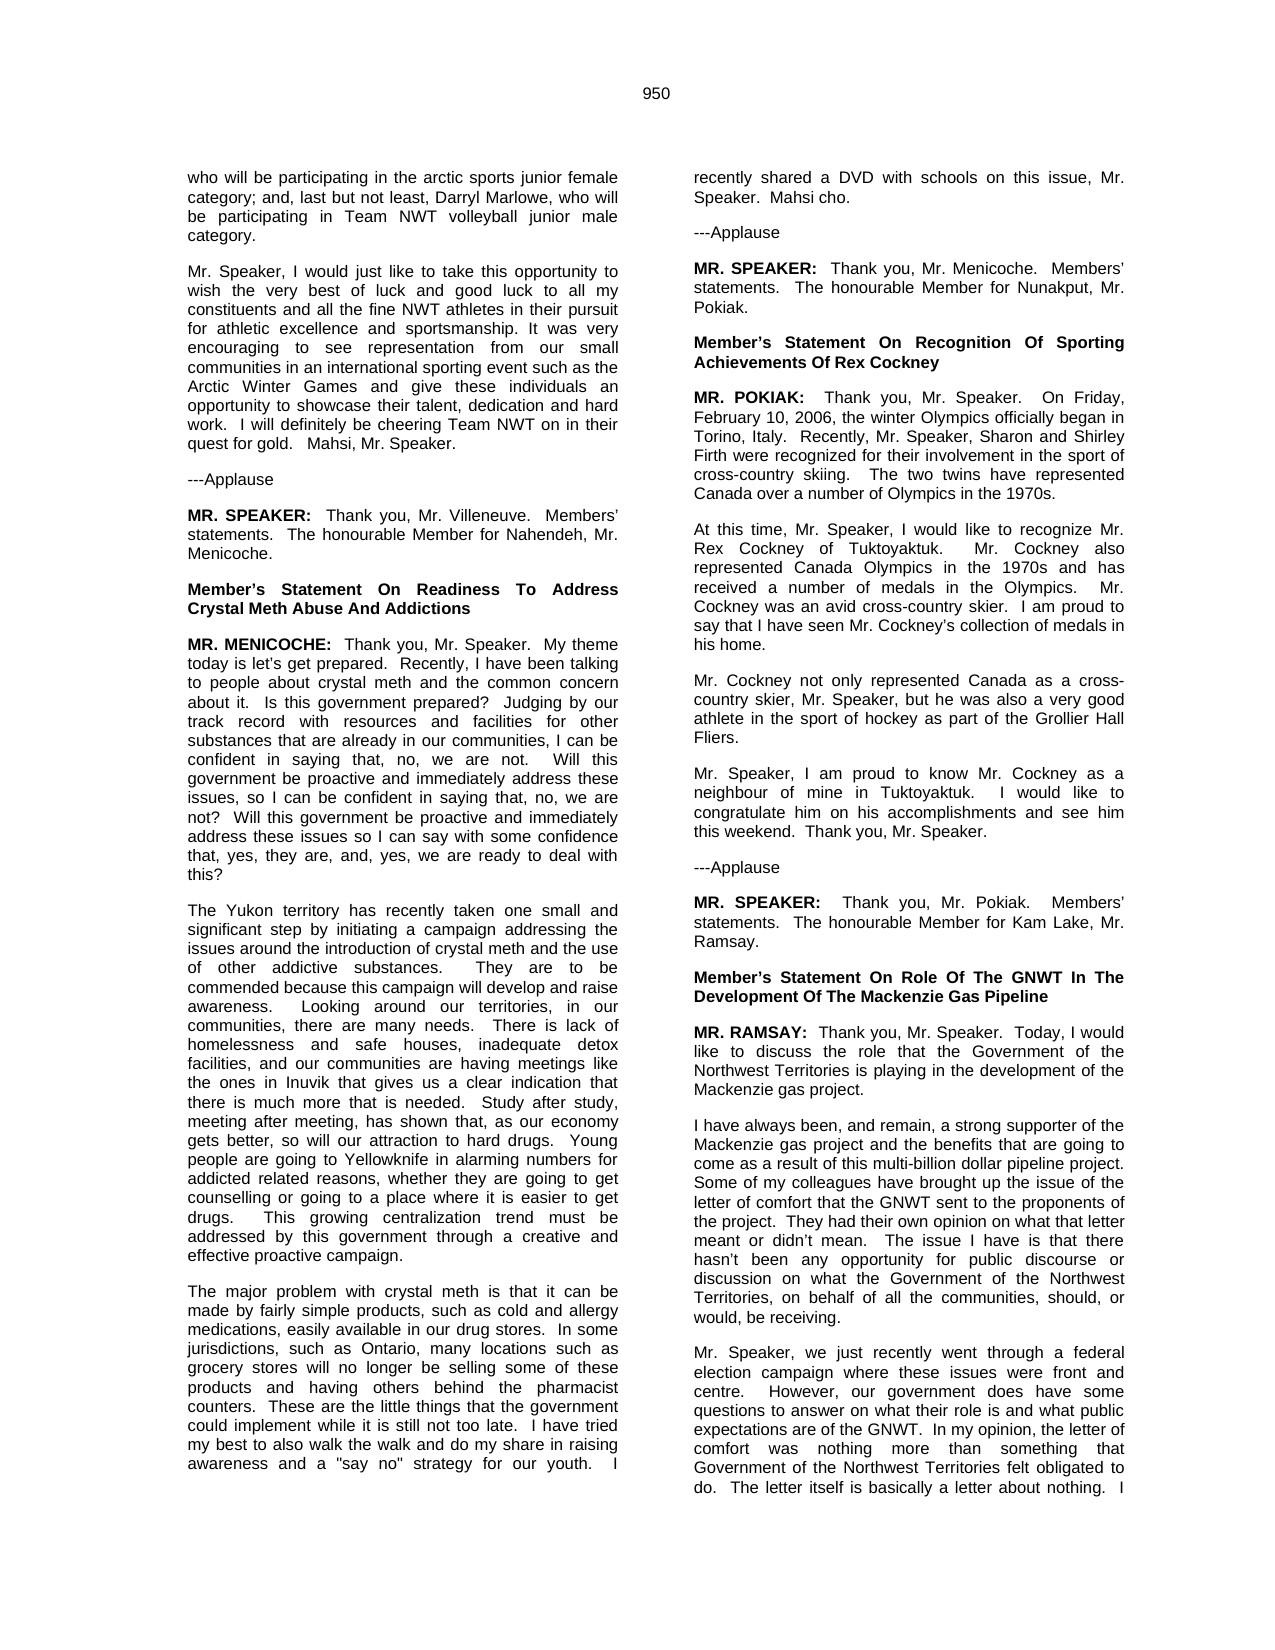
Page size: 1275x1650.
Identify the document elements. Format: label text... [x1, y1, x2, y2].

text MR. SPEAKER: Thank you, Mr. Villeneuve. Members’ statements. The honourable Member for Nahendeh, Mr. Menicoche. [187, 506, 619, 563]
text Mr. Cockney not only represented as a cross-country skier, Mr. Speaker, but he was also a very good athlete in the sport of hockey as part of the Grollier Hall Fliers. [694, 671, 1125, 747]
text The has recently taken one small and significant step by initiating a campaign addressing the issues around the introduction of crystal meth and the use of other addictive substances. They are to be commended because this campaign will develop and raise awareness. Looking around our territories, in our communities, there are many needs. There is lack of homelessness and safe houses, inadequate detox facilities, and our communities are having meetings like the ones in that gives us a clear indication that there is much more that is needed. Study after study, meeting after meeting, has shown that, as our economy gets better, so will our attraction to hard drugs. Young people are going to in alarming numbers for addicted related reasons, whether they are going to get counselling or going to a place where it is easier to get drugs. This growing centralization trend must be addressed by this government through a creative and effective proactive campaign. [187, 901, 619, 1265]
subtitle Member’s Statement On Recognition Of Sporting Achievements Of Rex Cockney [694, 333, 1125, 372]
text MR. RAMSAY: Thank you, Mr. Speaker. Today, I would like to discuss the role that the Government of the is playing in the development of the Mackenzie gas project. [694, 1022, 1125, 1099]
subtitle Member’s Statement On Readiness To Address Crystal Meth Abuse And Addictions [187, 580, 619, 618]
text At this time, Mr. Speaker, I would like to recognize Mr. Rex Cockney of Tuktoyaktuk. Mr. Cockney also represented Canada Olympics in the 1970s and has received a number of medals in the Olympics. Mr. Cockney was an avid cross-country skier. I am proud to say that I have seen Mr. Cockney’s collection of medals in his home. [694, 520, 1125, 654]
text Mr. Speaker, I am proud to know Mr. Cockney as a neighbour of mine in Tuktoyaktuk. I would like to congratulate him on his accomplishments and see him this weekend. Thank you, Mr. Speaker. [694, 764, 1125, 841]
text The major problem with crystal meth is that it can be made by fairly simple products, such as cold and allergy medications, easily available in our drug stores. In some jurisdictions, such as , many locations such as grocery stores will no longer be selling some of these products and having others behind the pharmacist counters. These are the little things that the government could implement while it is still not too late. I have tried my best to also walk the walk and do my share in raising awareness and a "say no" strategy for our youth. I recently shared a DVD with schools on this issue, Mr. Speaker. Mahsi cho. [187, 1282, 619, 1473]
text ---Applause [694, 857, 1125, 877]
subtitle Member’s Statement On Role Of The GNWT In The Development Of The Mackenzie Gas Pipeline [694, 967, 1125, 1006]
text Mr. Speaker, I would just like to take this opportunity to wish the very best of luck and good luck to all my constituents and all the fine NWT athletes in their pursuit for athletic excellence and sportsmanship. It was very encouraging to see representation from our small communities in an international sporting event such as the Arctic Winter Games and give these individuals an opportunity to showcase their talent, dedication and hard work. I will definitely be cheering Team NWT on in their quest for gold. Mahsi, Mr. Speaker. [187, 262, 619, 453]
text ---Applause [187, 470, 619, 489]
text MR. SPEAKER: Thank you, Mr. Menicoche. Members’ statements. The honourable Member for Nunakput, Mr. Pokiak. [694, 259, 1125, 317]
text ---Applause [694, 223, 1125, 242]
text MR. MENICOCHE: Thank you, Mr. Speaker. My theme today is let’s get prepared. Recently, I have been talking to people about crystal meth and the common concern about it. Is this government prepared? Judging by our track record with resources and facilities for other substances that are already in our communities, I can be confident in saying that, no, we are not. Will this government be proactive and immediately address these issues, so I can be confident in saying that, no, we are not? Will this government be proactive and immediately address these issues so I can say with some confidence that, yes, they are, and, yes, we are ready to deal with this? [187, 635, 619, 884]
text MR. POKIAK: Thank you, Mr. Speaker. On Friday, February 10, 2006, the winter Olympics officially began in . Recently, Mr. Speaker, Sharon and Shirley Firth were recognized for their involvement in the sport of cross-country skiing. The two twins have represented over a number of Olympics in the 1970s. [694, 388, 1125, 503]
text MR. SPEAKER: Thank you, Mr. Pokiak. Members’ statements. The honourable Member for , Mr. Ramsay. [694, 893, 1125, 951]
text I have always been, and remain, a strong supporter of the Mackenzie gas project and the benefits that are going to come as a result of this multi-billion dollar pipeline project. Some of my colleagues have brought up the issue of the letter of comfort that the GNWT sent to the proponents of the project. They had their own opinion on what that letter meant or didn’t mean. The issue I have is that there hasn’t been any opportunity for public discourse or discussion on what the Government of the , on behalf of all the communities, should, or would, be receiving. [694, 1116, 1125, 1327]
